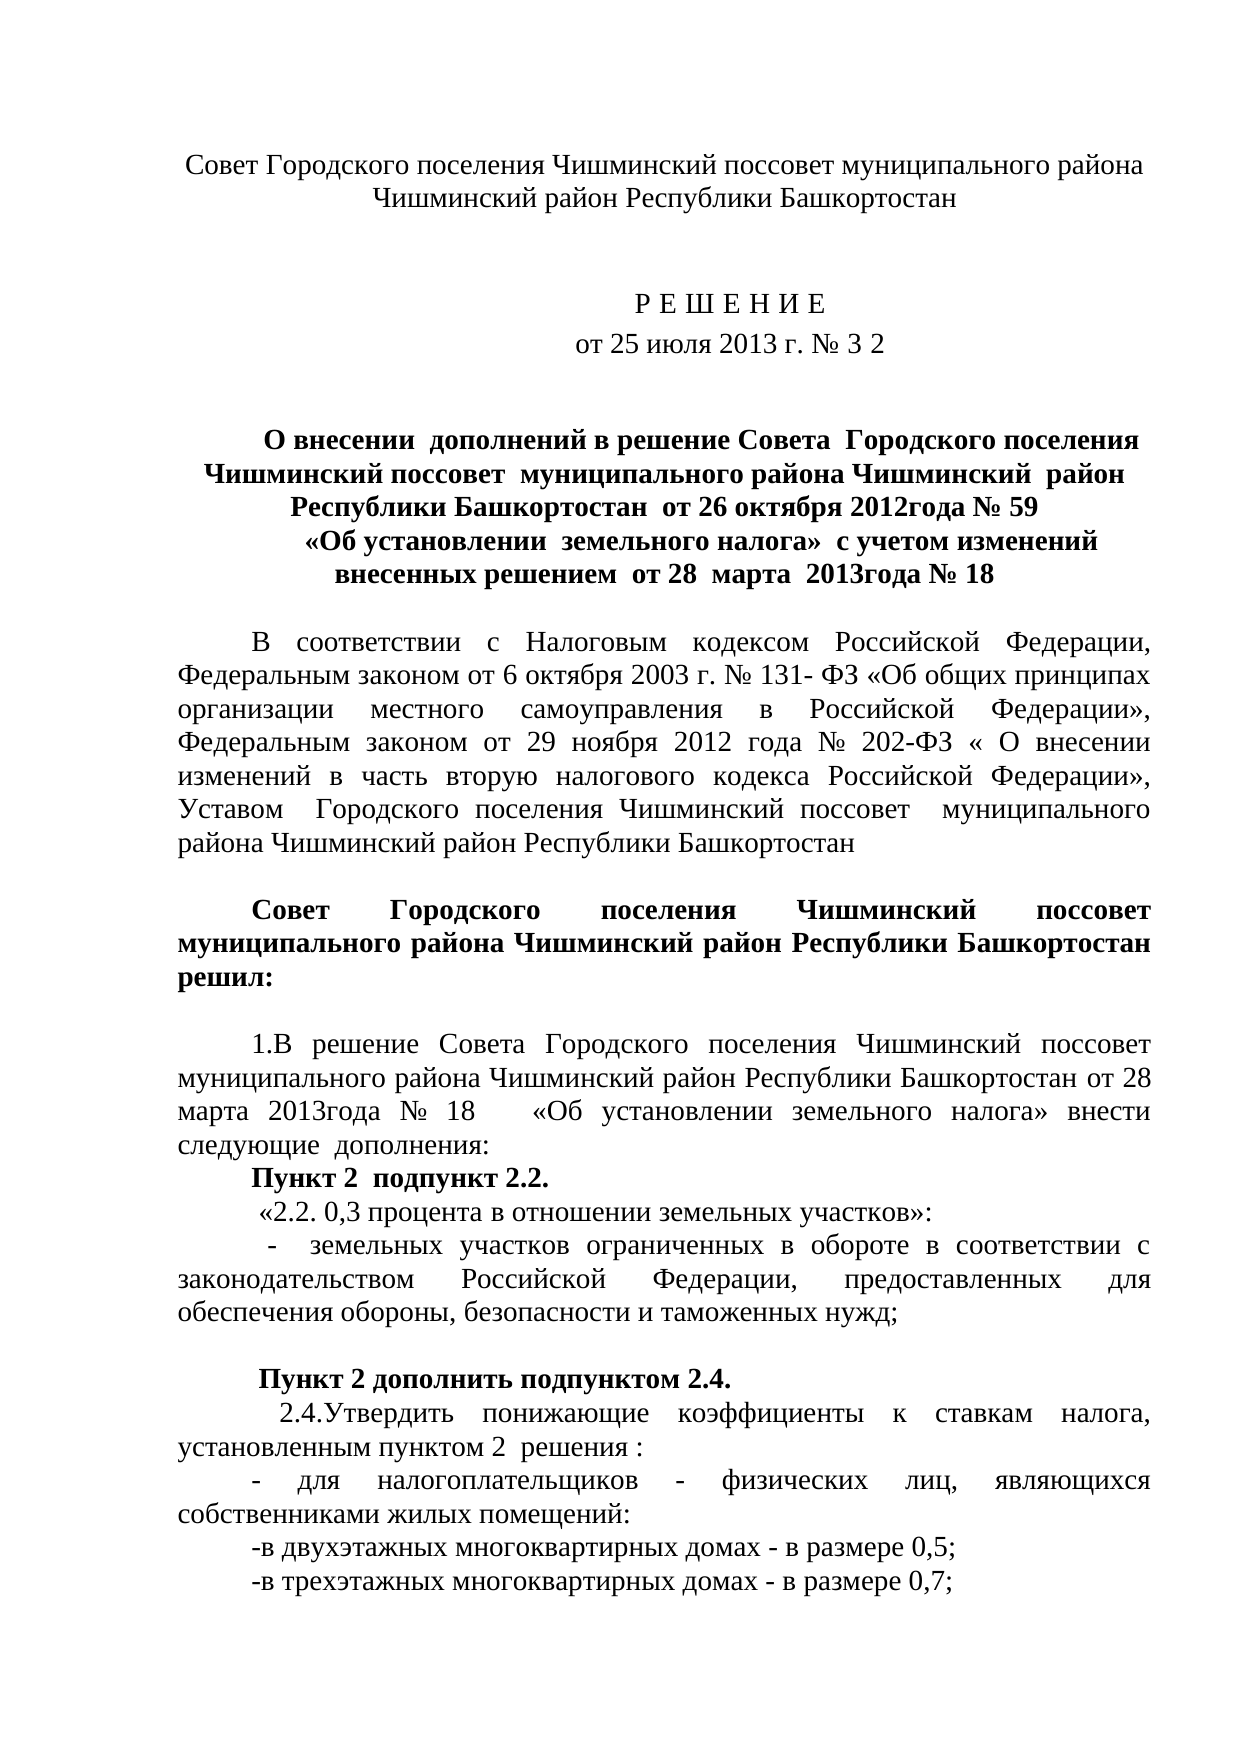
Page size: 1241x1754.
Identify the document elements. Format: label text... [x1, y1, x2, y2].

text Совет Городского поселения Чишминский поссовет муниципального района Чишминский район Республики Башкортостан [177, 147, 1152, 214]
title Совет Городского поселения Чишминский поссовет муниципального района Чишминский район Республики Башкортостан решил: [177, 892, 1152, 993]
text -в двухэтажных многоквартирных домах - в размере 0,5; [177, 1529, 1152, 1563]
title О внесении дополнений в решение Совета Городского поселения Чишминский поссовет муниципального района Чишминский район Республики Башкортостан от 26 октября 2012года № 59 [177, 422, 1152, 523]
text -в трехэтажных многоквартирных домах - в размере 0,7; [177, 1563, 1152, 1596]
text 2.4.Утвердить понижающие коэффициенты к ставкам налога, установленным пунктом 2 решения : [177, 1395, 1152, 1462]
text от 25 июля 2013 г. №32 [177, 327, 1152, 360]
text - земельных участков ограниченных в обороте в соответствии с законодательством Российской Федерации, предоставленных для обеспечения обороны, безопасности и таможенных нужд; [177, 1227, 1152, 1328]
text Пункт 2 подпункт 2.2. [177, 1160, 1152, 1194]
text РЕШЕНИЕ [177, 287, 1152, 320]
title В соответствии с Налоговым кодексом Российской Федерации, Федеральным законом от 6 октября . № 131- ФЗ «Об общих принципах организации местного самоуправления в Российской Федерации», Федеральным законом от 29 ноября 2012 года № 202-ФЗ « О внесении изменений в часть вторую налогового кодекса Российской Федерации», Уставом Городского поселения Чишминский поссовет муниципального района Чишминский район Республики Башкортостан [177, 624, 1152, 858]
title 1.В решение Совета Городского поселения Чишминский поссовет муниципального района Чишминский район Республики Башкортостан от 28 марта 2013года № 18 «Об установлении земельного налога» внести следующие дополнения: [177, 1026, 1152, 1160]
title «2.2. 0,3 процента в отношении земельных участков»: [177, 1194, 1152, 1227]
text - для налогоплательщиков - физических лиц, являющихся собственниками жилых помещений: [177, 1462, 1152, 1529]
text Пункт 2 дополнить подпунктом 2.4. [177, 1362, 1152, 1395]
title «Об установлении земельного налога» с учетом изменений внесенных решением от 28 марта 2013года № 18 [177, 523, 1152, 590]
